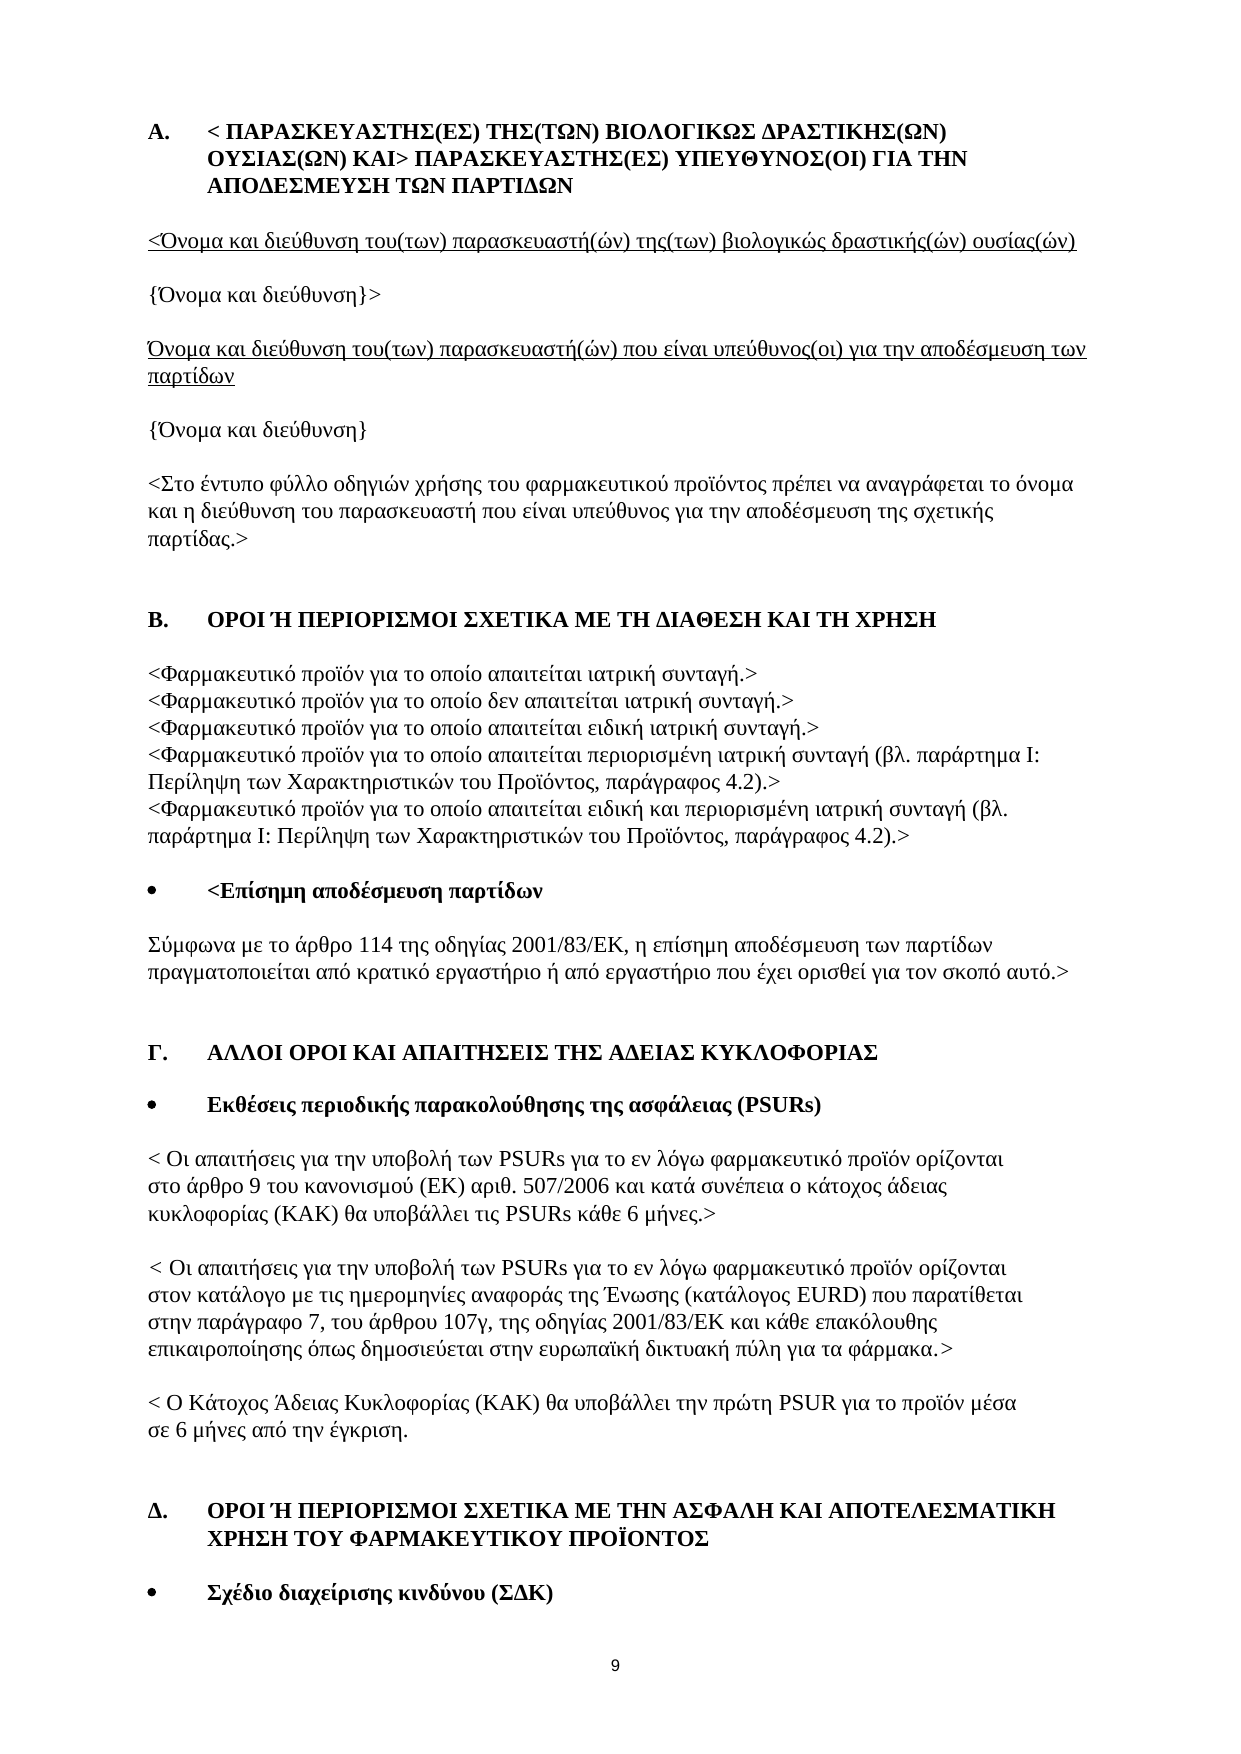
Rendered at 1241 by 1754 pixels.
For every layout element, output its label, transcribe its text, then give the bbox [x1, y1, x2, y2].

text <Όνομα και διεύθυνση του(των) παρασκευαστή(ών) της(των) βιολογικώς δραστικής(ών) ουσίας(ών) [148, 226, 1092, 253]
list Σχέδιο διαχείρισης κινδύνου (ΣΔΚ) [148, 1578, 1093, 1606]
text < Οι απαιτήσεις για την υποβολή των PSURs για το εν λόγω φαρμακευτικό προϊόν ορίζονται στο άρθρο 9 του κανονισμού (ΕΚ) αριθ. 507/2006 και κατά συνέπεια ο κάτοχος άδειας κυκλοφορίας (ΚΑΚ) θα υποβάλλει τις PSURs κάθε 6 μήνες.> [148, 1145, 1033, 1226]
text Δ. ΟΡΟΙ Ή ΠΕΡΙΟΡΙΣΜΟΙ ΣΧΕΤΙΚΑ ΜΕ ΤΗΝ ΑΣΦΑΛΗ ΚΑΙ ΑΠΟΤΕΛΕΣΜΑΤΙΚΗ ΧΡΗΣΗ ΤΟΥ ΦΑΡΜΑΚΕΥΤΙΚΟΥ ΠΡΟΪΟΝΤΟΣ [148, 1497, 1092, 1551]
list <Φαρμακευτικό προϊόν για το οποίο απαιτείται περιορισμένη ιατρική συνταγή (βλ. παράρτημα Ι: Περίληψη των Χαρακτηριστικών του Προϊόντος, παράγραφος 4.2).> [148, 741, 1092, 795]
text Γ. ΑΛΛΟΙ ΟΡΟΙ ΚΑΙ ΑΠΑΙΤΗΣΕΙΣ ΤΗΣ ΑΔΕΙΑΣ ΚΥΚΛΟΦΟΡΙΑΣ [148, 1039, 1092, 1066]
list Εκθέσεις περιοδικής παρακολούθησης της ασφάλειας (PSURs) [148, 1091, 1093, 1118]
text {Όνομα και διεύθυνση} [148, 416, 1092, 443]
list <Φαρμακευτικό προϊόν για το οποίο δεν απαιτείται ιατρική συνταγή.> [148, 687, 1092, 714]
list <Επίσημη αποδέσμευση παρτίδων [148, 876, 1093, 903]
text Β. ΟΡΟΙ Ή ΠΕΡΙΟΡΙΣΜΟΙ ΣΧΕΤΙΚΑ ΜΕ ΤΗ ΔΙΑΘΕΣΗ ΚΑΙ ΤΗ ΧΡΗΣΗ [148, 606, 1092, 633]
text <Στο έντυπο φύλλο οδηγιών χρήσης του φαρμακευτικού προϊόντος πρέπει να αναγράφεται το όνομα και η διεύθυνση του παρασκευαστή που είναι υπεύθυνος για την αποδέσμευση της σχετικής παρτίδας.> [148, 470, 1092, 551]
text < Οι απαιτήσεις για την υποβολή των PSURs για το εν λόγω φαρμακευτικό προϊόν ορίζονται στον κατάλογο με τις ημερομηνίες αναφοράς της Ένωσης (κατάλογος EURD) που παρατίθεται στην παράγραφο 7, του άρθρου 107γ, της οδηγίας 2001/83/ΕΚ και κάθε επακόλουθης επικαιροποίησης όπως δημοσιεύεται στην ευρωπαϊκή δικτυακή πύλη για τα φάρμακα.> [148, 1253, 1033, 1362]
text < Ο Κάτοχος Άδειας Κυκλοφορίας (ΚΑΚ) θα υποβάλλει την πρώτη PSUR για το προϊόν μέσα σε 6 μήνες από την έγκριση. [148, 1389, 1033, 1443]
text Σύμφωνα με το άρθρο 114 της οδηγίας 2001/83/EΚ, η επίσημη αποδέσμευση των παρτίδων πραγματοποιείται από κρατικό εργαστήριο ή από εργαστήριο που έχει ορισθεί για τον σκοπό αυτό.> [148, 931, 1093, 985]
text {Όνομα και διεύθυνση}> [148, 281, 1092, 308]
list <Φαρμακευτικό προϊόν για το οποίο απαιτείται ειδική ιατρική συνταγή.> [148, 714, 1092, 741]
list <Φαρμακευτικό προϊόν για το οποίο απαιτείται ιατρική συνταγή.> [148, 660, 1092, 687]
list <Φαρμακευτικό προϊόν για το οποίο απαιτείται ειδική και περιορισμένη ιατρική συνταγή (βλ. παράρτημα Ι: Περίληψη των Χαρακτηριστικών του Προϊόντος, παράγραφος 4.2).> [148, 795, 1092, 849]
text Α. < ΠΑΡΑΣΚΕΥΑΣΤΗΣ(ΕΣ) ΤΗΣ(ΤΩΝ) ΒΙΟΛΟΓΙΚΩΣ ΔΡΑΣΤΙΚΗΣ(ΩΝ) ΟΥΣΙΑΣ(ΩΝ) ΚΑΙ> ΠΑΡΑΣΚΕΥΑΣΤΗΣ(ΕΣ) ΥΠΕΥΘΥΝΟΣ(ΟΙ) ΓΙΑ ΤΗΝ ΑΠΟΔΕΣΜΕΥΣΗ ΤΩΝ ΠΑΡΤΙΔΩΝ [148, 118, 1092, 199]
text Όνομα και διεύθυνση του(των) παρασκευαστή(ών) που είναι υπεύθυνος(οι) για την αποδέσμευση των παρτίδων [148, 335, 1092, 389]
